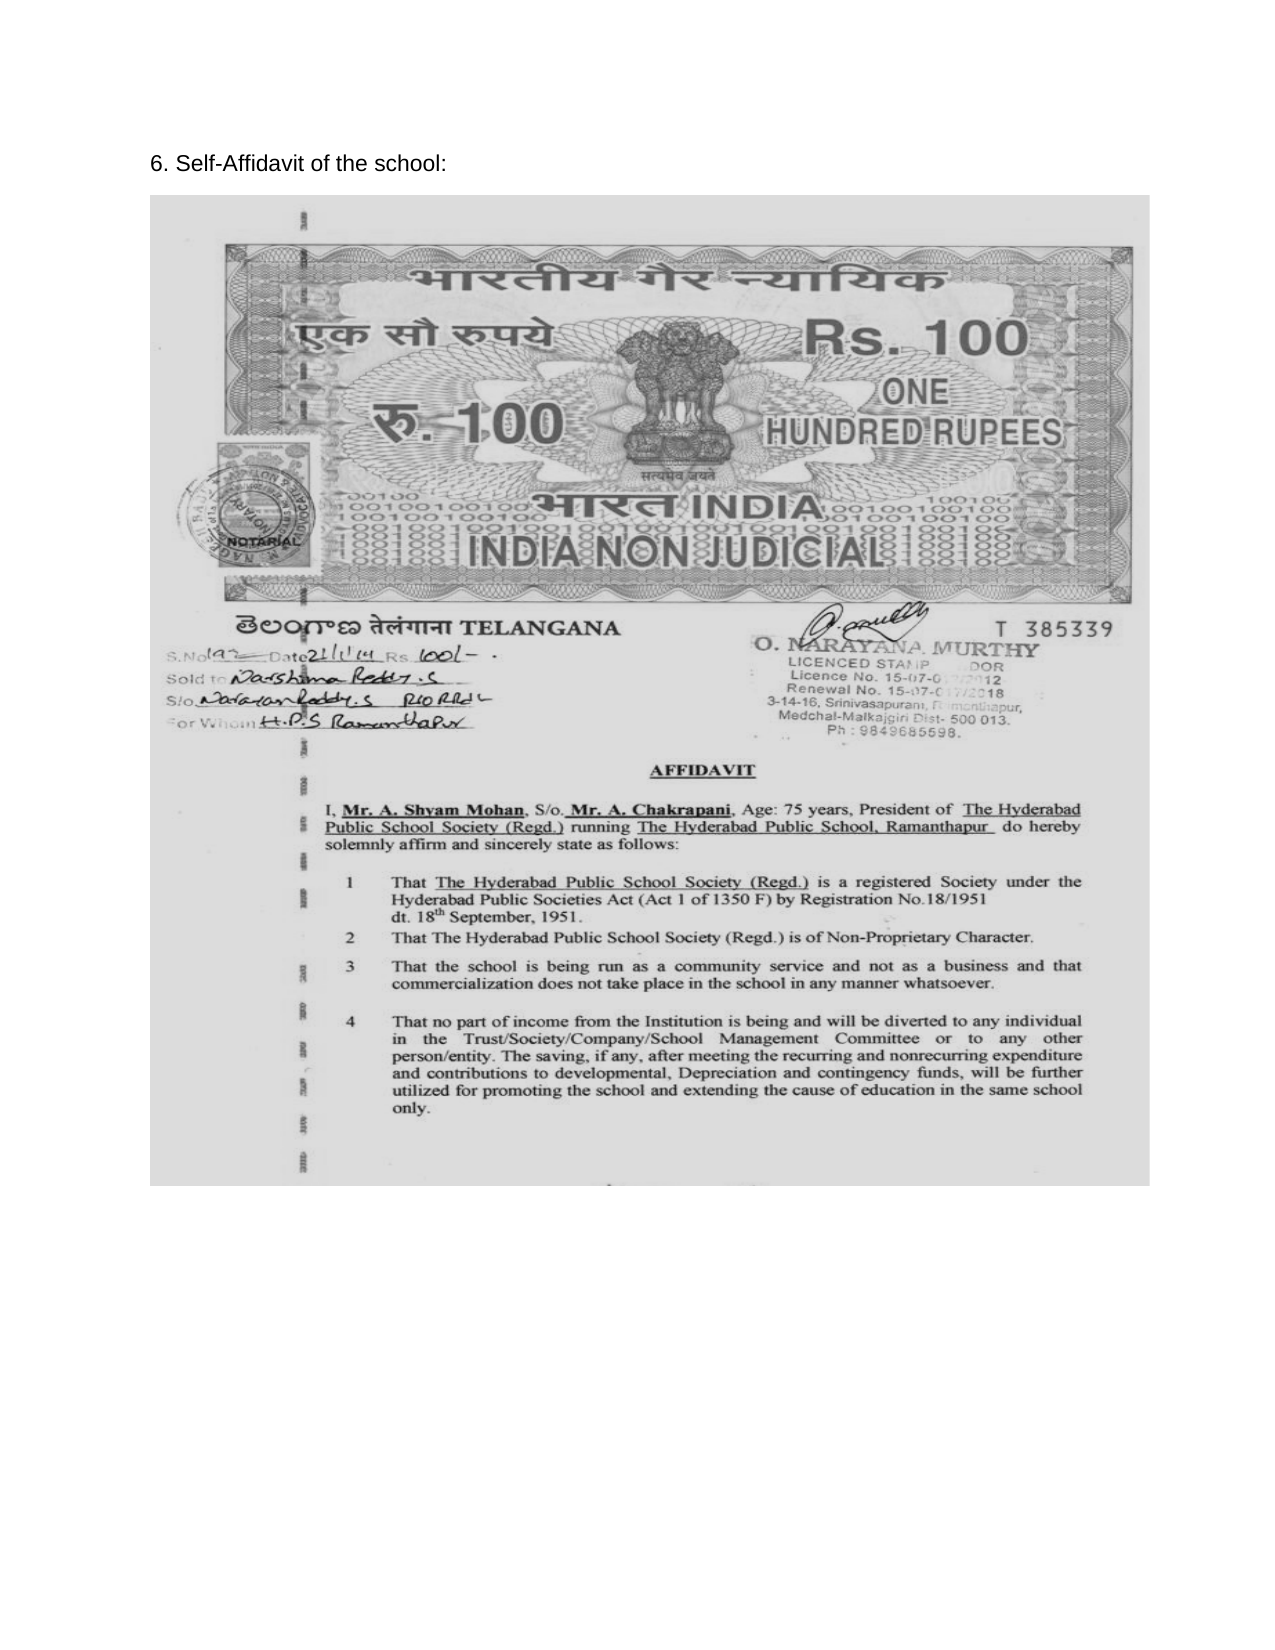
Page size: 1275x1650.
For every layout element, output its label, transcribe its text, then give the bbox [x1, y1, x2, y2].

text 6. Self-Affidavit of the school: [150, 150, 1125, 176]
